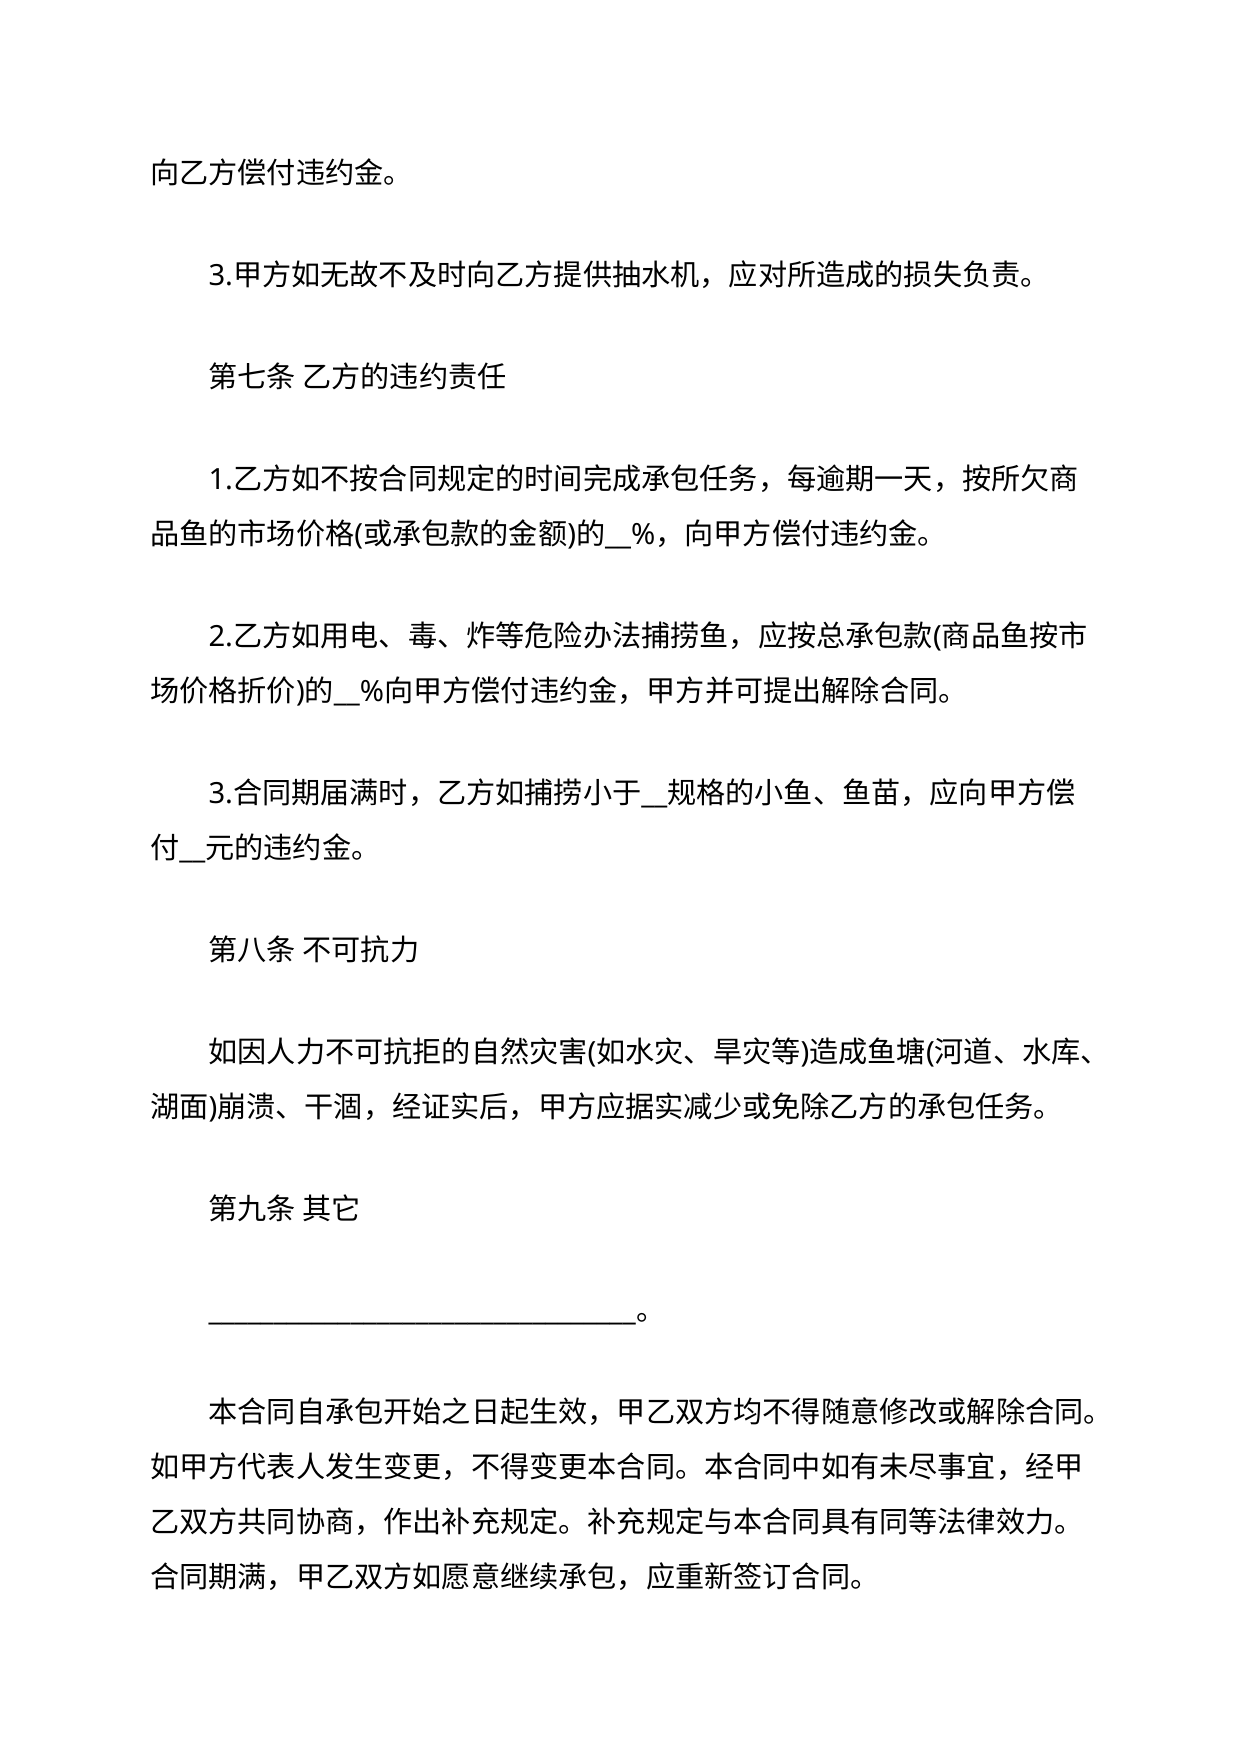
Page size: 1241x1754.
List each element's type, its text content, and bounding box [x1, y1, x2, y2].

text 本合同自承包开始之日起生效，甲乙双方均不得随意修改或解除合同。如甲方代表人发生变更，不得变更本合同。本合同中如有未尽事宜，经甲乙双方共同协商，作出补充规定。补充规定与本合同具有同等法律效力。合同期满，甲乙双方如愿意继续承包，应重新签订合同。 [150, 1389, 1090, 1596]
text 第七条 乙方的违约责任 [150, 354, 1090, 396]
text 第八条 不可抗力 [150, 926, 1090, 969]
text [150, 150, 1090, 192]
text 2.乙方如用电、毒、炸等危险办法捕捞鱼，应按总承包款(商品鱼按市场价格折价)的__%向甲方偿付违约金，甲方并可提出解除合同。 [150, 612, 1090, 710]
text 3.甲方如无故不及时向乙方提供抽水机，应对所造成的损失负责。 [150, 252, 1090, 294]
text 3.合同期届满时，乙方如捕捞小于__规格的小鱼、鱼苗，应向甲方偿付__元的违约金。 [150, 769, 1090, 867]
text _________________________________。 [150, 1287, 1090, 1329]
text 1.乙方如不按合同规定的时间完成承包任务，每逾期一天，按所欠商品鱼的市场价格(或承包款的金额)的__%，向甲方偿付违约金。 [150, 456, 1090, 553]
text 第九条 其它 [150, 1185, 1090, 1227]
text 如因人力不可抗拒的自然灾害(如水灾、旱灾等)造成鱼塘(河道、水库、湖面)崩溃、干涸，经证实后，甲方应据实减少或免除乙方的承包任务。 [150, 1028, 1090, 1126]
